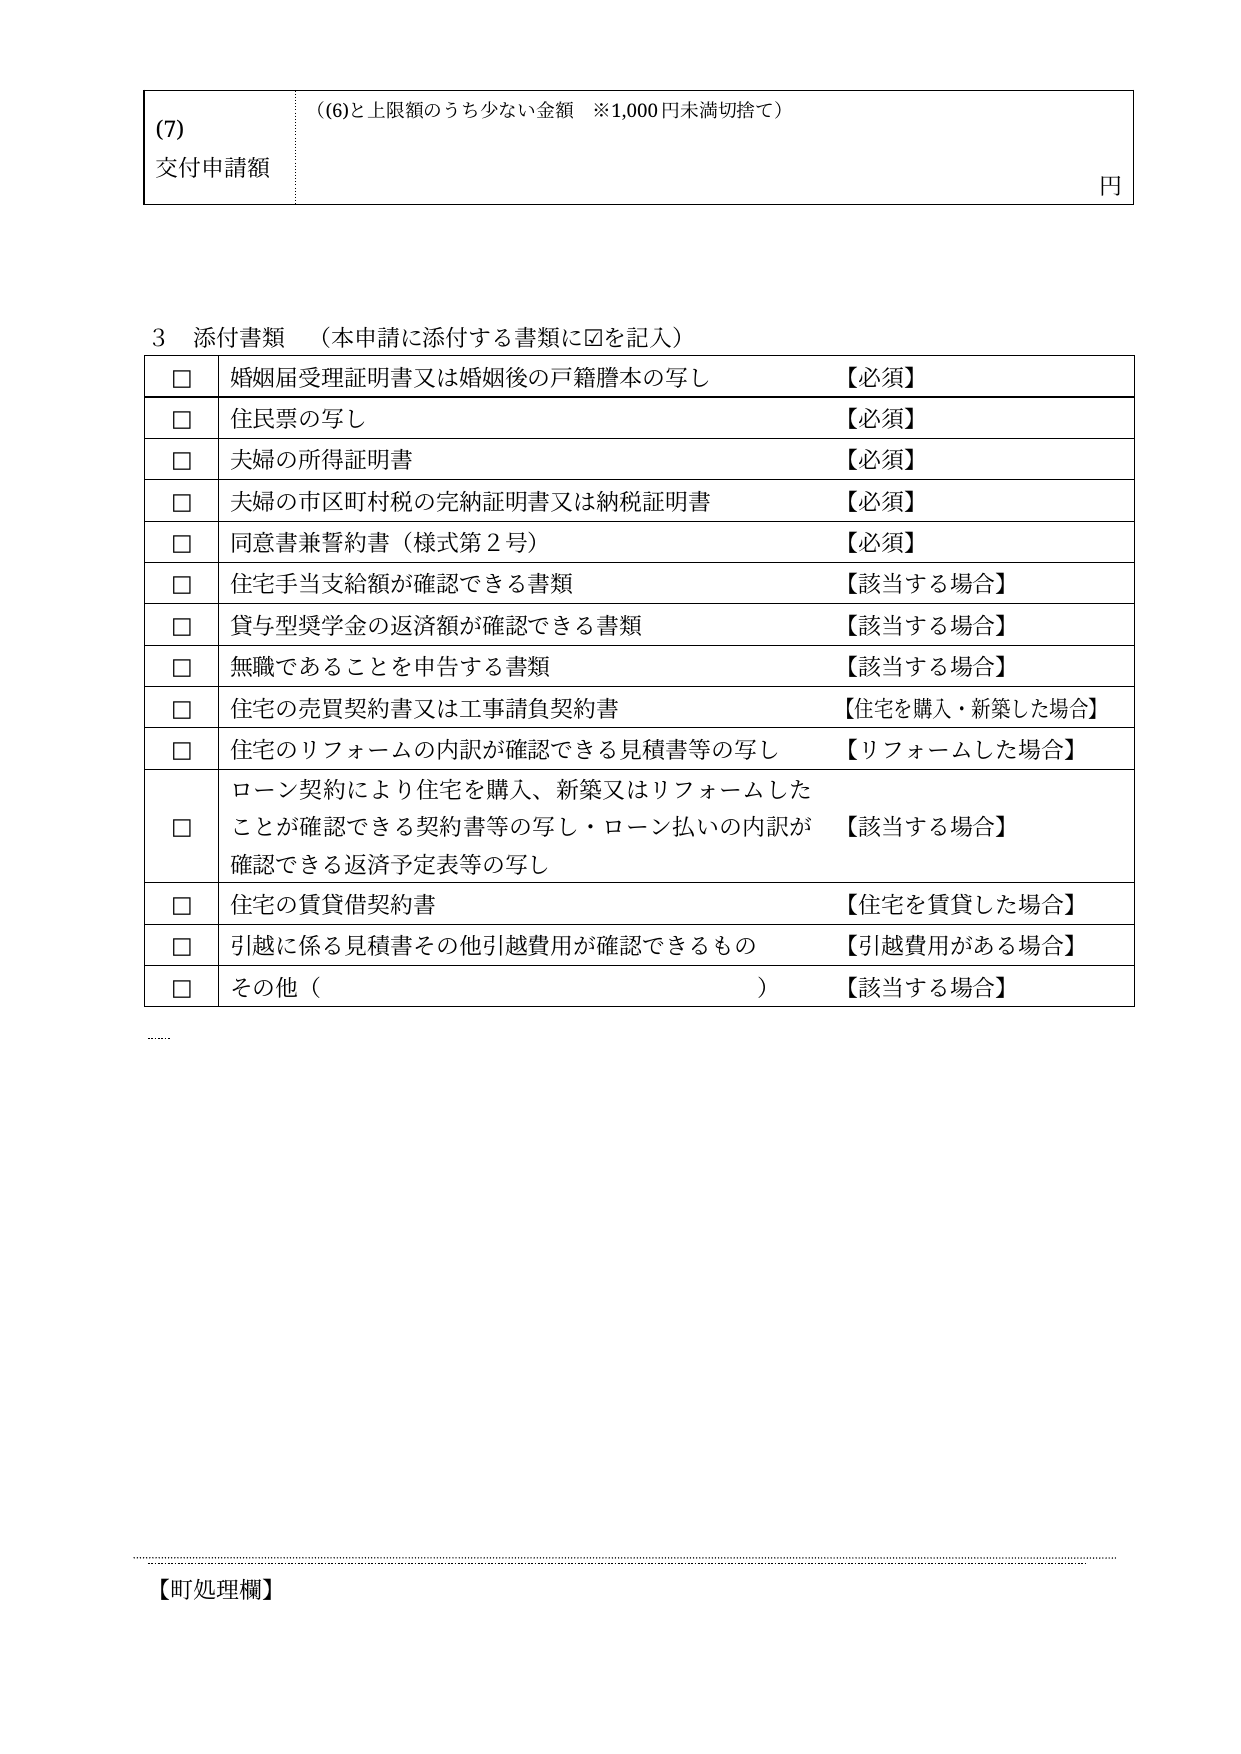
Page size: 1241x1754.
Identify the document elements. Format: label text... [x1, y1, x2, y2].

table_cell 同意書兼誓約書（様式第２号） [219, 522, 824, 562]
table_cell (7) 交付申請額 [145, 91, 295, 203]
table_cell □ [145, 966, 218, 1006]
table_cell 無職であることを申告する書類 [219, 646, 824, 686]
table_cell 夫婦の所得証明書 [219, 439, 824, 479]
table_cell 住宅の売買契約書又は工事請負契約書 [219, 687, 824, 727]
table_cell 【必須】 [824, 480, 1134, 521]
table_cell 【リフォームした場合】 [824, 728, 1134, 769]
table_cell 【該当する場合】 [824, 770, 1134, 882]
table_cell 【必須】 [824, 439, 1134, 479]
table_cell 住宅手当支給額が確認できる書類 [219, 563, 824, 603]
table_cell □ [145, 925, 218, 965]
table_cell □ [145, 770, 218, 882]
table_cell □ [145, 522, 218, 562]
table_cell □ [145, 646, 218, 686]
table_cell 【該当する場合】 [824, 646, 1134, 686]
table_cell 【住宅を購入・新築した場合】 [824, 687, 1134, 727]
table_cell □ [145, 563, 218, 603]
table_cell 夫婦の市区町村税の完納証明書又は納税証明書 [219, 480, 824, 521]
table_cell 【該当する場合】 [824, 966, 1134, 1006]
table_cell 【必須】 [824, 522, 1134, 562]
table_cell □ [145, 687, 218, 727]
table_cell 貸与型奨学金の返済額が確認できる書類 [219, 604, 824, 644]
table_cell 引越に係る見積書その他引越費用が確認できるもの [219, 925, 824, 965]
table_cell 住宅の賃貸借契約書 [219, 883, 824, 923]
text ３ 添付書類 （本申請に添付する書類に☑を記入） [148, 318, 1092, 355]
table_cell ローン契約により住宅を購入、新築又はリフォームしたことが確認できる契約書等の写し・ローン払いの内訳が確認できる返済予定表等の写し [219, 770, 824, 882]
table_cell □ [145, 480, 218, 521]
table_cell □ [145, 883, 218, 923]
text 【町処理欄】 [148, 1532, 1092, 1607]
table_cell 【住宅を賃貸した場合】 [824, 883, 1134, 923]
table_cell □ [145, 604, 218, 644]
table_header 【必須】 [824, 356, 1134, 396]
table_cell 【引越費用がある場合】 [824, 925, 1134, 965]
table_cell 【必須】 [824, 398, 1134, 438]
table_header 婚姻届受理証明書又は婚姻後の戸籍謄本の写し [219, 356, 824, 396]
table_cell 【該当する場合】 [824, 563, 1134, 603]
table_cell □ [145, 398, 218, 438]
table_cell □ [145, 728, 218, 769]
table_cell その他（ ） [219, 966, 824, 1006]
table_cell （(6)と上限額のうち少ない金額 ※1,000円未満切捨て） 円 [295, 91, 1133, 203]
table_cell 住民票の写し [219, 398, 824, 438]
table_header □ [145, 356, 218, 396]
table_cell 住宅のリフォームの内訳が確認できる見積書等の写し [219, 728, 824, 769]
table_cell □ [145, 439, 218, 479]
table_cell 【該当する場合】 [824, 604, 1134, 644]
